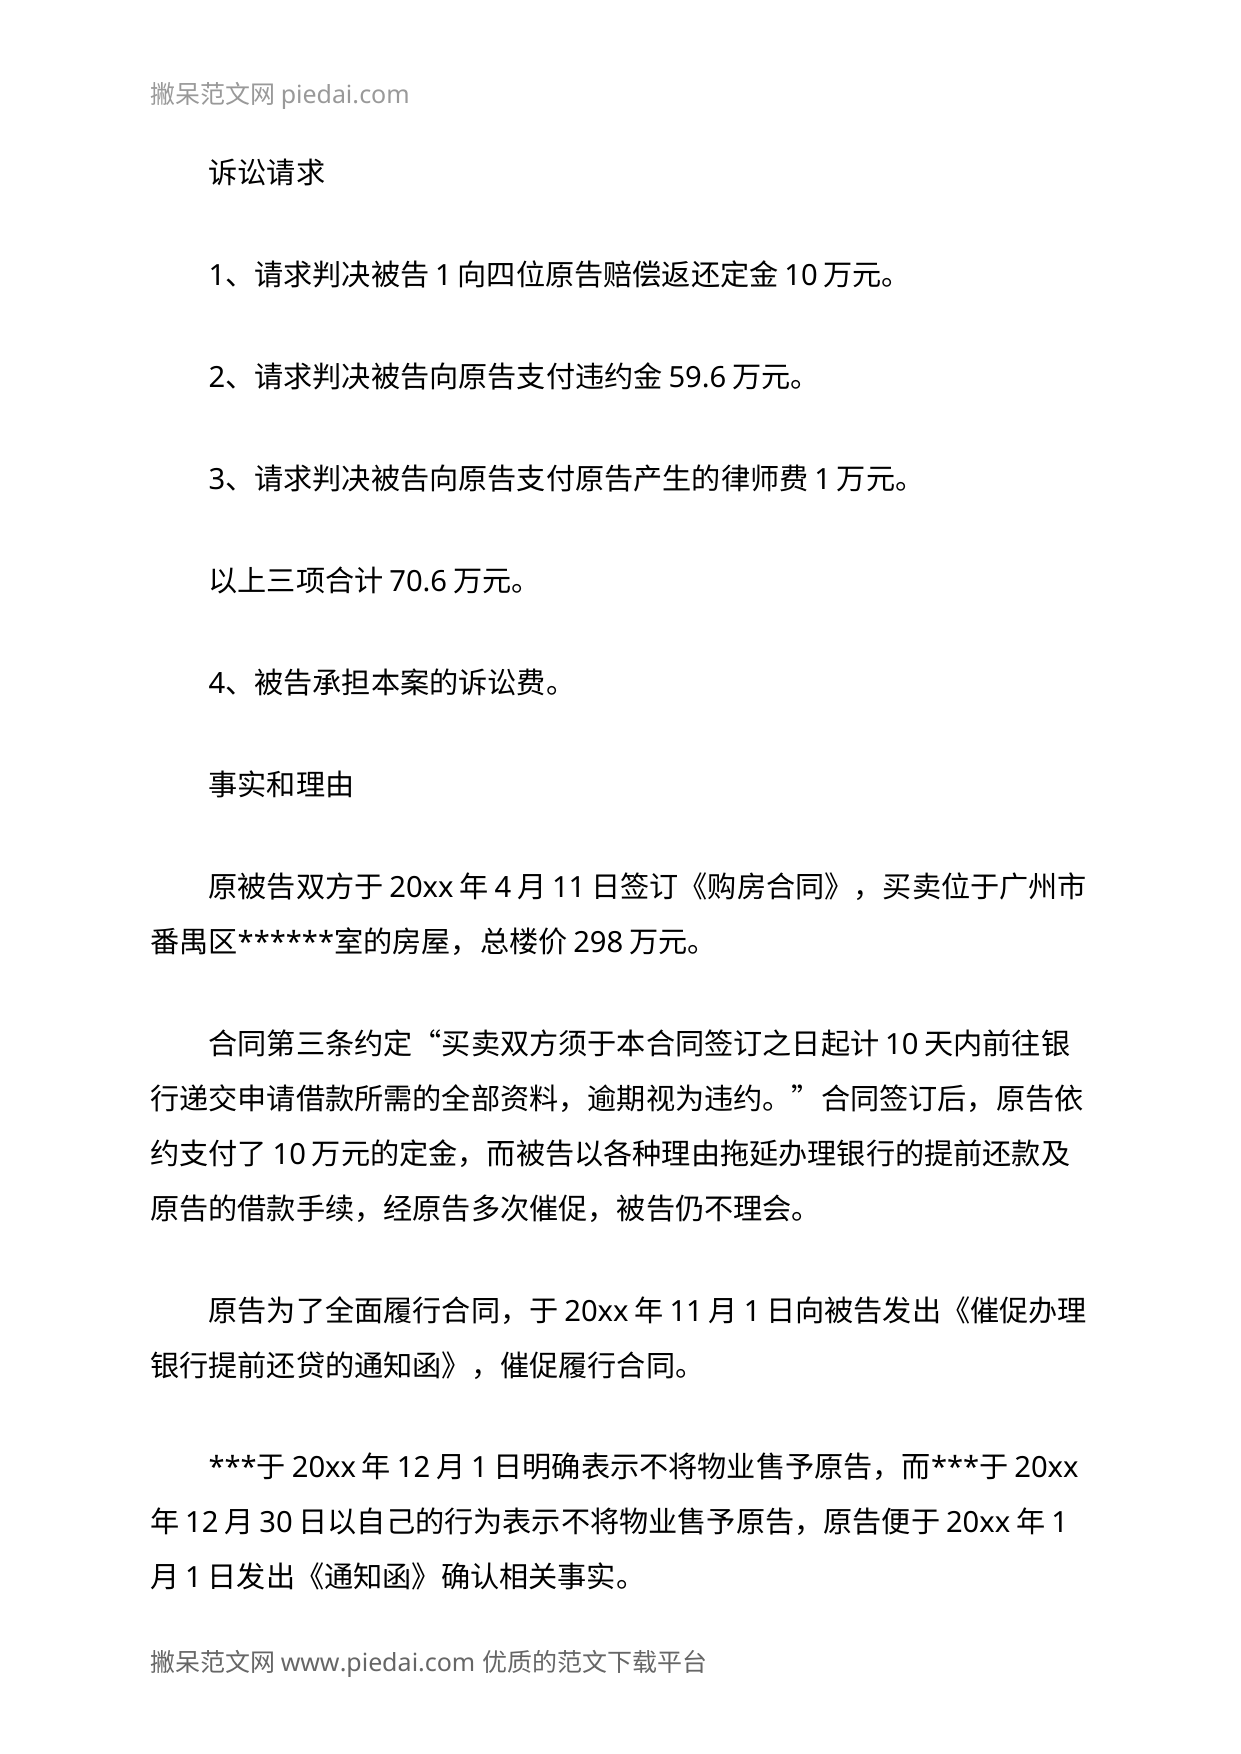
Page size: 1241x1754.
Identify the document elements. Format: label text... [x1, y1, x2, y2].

text 4、被告承担本案的诉讼费。 [150, 660, 1090, 702]
text 原被告双方于20xx年4月11日签订《购房合同》，买卖位于广州市番禺区******室的房屋，总楼价298万元。 [150, 863, 1090, 961]
text 合同第三条约定“买卖双方须于本合同签订之日起计10天内前往银行递交申请借款所需的全部资料，逾期视为违约。”合同签订后，原告依约支付了10万元的定金，而被告以各种理由拖延办理银行的提前还款及原告的借款手续，经原告多次催促，被告仍不理会。 [150, 1020, 1090, 1228]
text 1、请求判决被告1向四位原告赔偿返还定金10万元。 [150, 252, 1090, 294]
text 3、请求判决被告向原告支付原告产生的律师费1万元。 [150, 456, 1090, 498]
text 事实和理由 [150, 762, 1090, 804]
text 2、请求判决被告向原告支付违约金59.6万元。 [150, 354, 1090, 396]
text 原告为了全面履行合同，于20xx年11月1日向被告发出《催促办理银行提前还贷的通知函》，催促履行合同。 [150, 1287, 1090, 1384]
text 以上三项合计70.6万元。 [150, 558, 1090, 600]
text ***于20xx年12月1日明确表示不将物业售予原告，而***于20xx年12月30日以自己的行为表示不将物业售予原告，原告便于20xx年1月1日发出《通知函》确认相关事实。 [150, 1444, 1090, 1596]
text 诉讼请求 [150, 150, 1090, 192]
